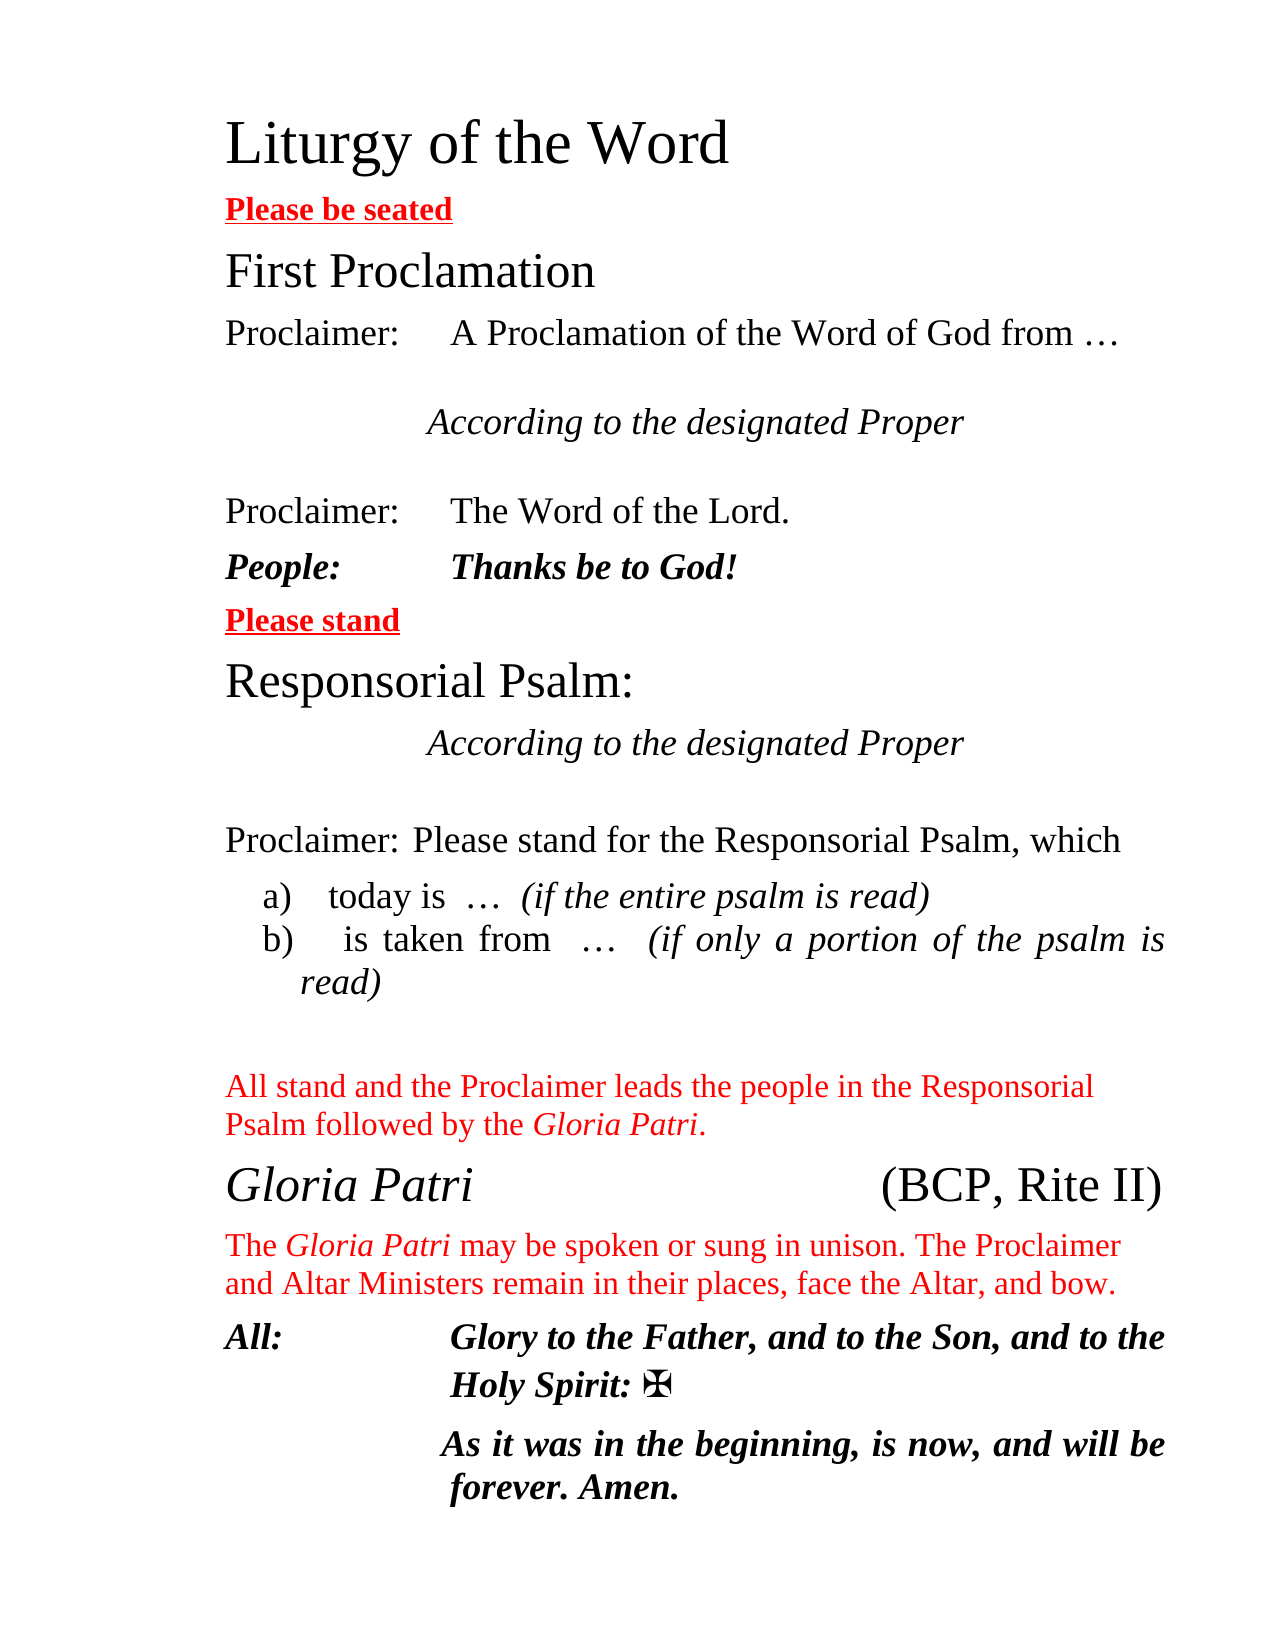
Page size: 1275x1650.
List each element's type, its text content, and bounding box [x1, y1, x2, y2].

text Proclaimer: The Word of the Lord. [225, 489, 1170, 532]
text First Proclamation [225, 240, 1170, 298]
text Proclaimer: Please stand for the Responsorial Psalm, which [225, 818, 1170, 861]
list today is … (if the entire psalm is read) [262, 873, 1170, 916]
text Proclaimer: A Proclamation of the Word of God from … [225, 310, 1170, 353]
text As it was in the beginning, is now, and will be forever. Amen. [441, 1421, 1170, 1507]
text All: Glory to the Father, and to the Son, and to the Holy Spirit: [225, 1314, 1170, 1408]
text Please stand [225, 600, 1170, 638]
text The Gloria Patri may be spoken or sung in unison. The Proclaimer and Altar Ministers remain in their places, face the Altar, and bow. [225, 1225, 1170, 1302]
list is taken from … (if only a portion of the psalm is read) [262, 916, 1170, 1003]
text According to the designated Proper [225, 399, 1170, 443]
text Please be seated [225, 189, 1170, 228]
text According to the designated Proper [225, 721, 1170, 764]
text Responsorial Psalm: [225, 651, 1170, 708]
text All stand and the Proclaimer leads the people in the Responsorial Psalm followed by the Gloria Patri. [225, 1066, 1170, 1143]
text Gloria Patri (BCP, Rite II) [225, 1155, 1170, 1213]
text Liturgy of the Word [225, 105, 1170, 177]
text People: Thanks be to God! [225, 544, 1170, 587]
